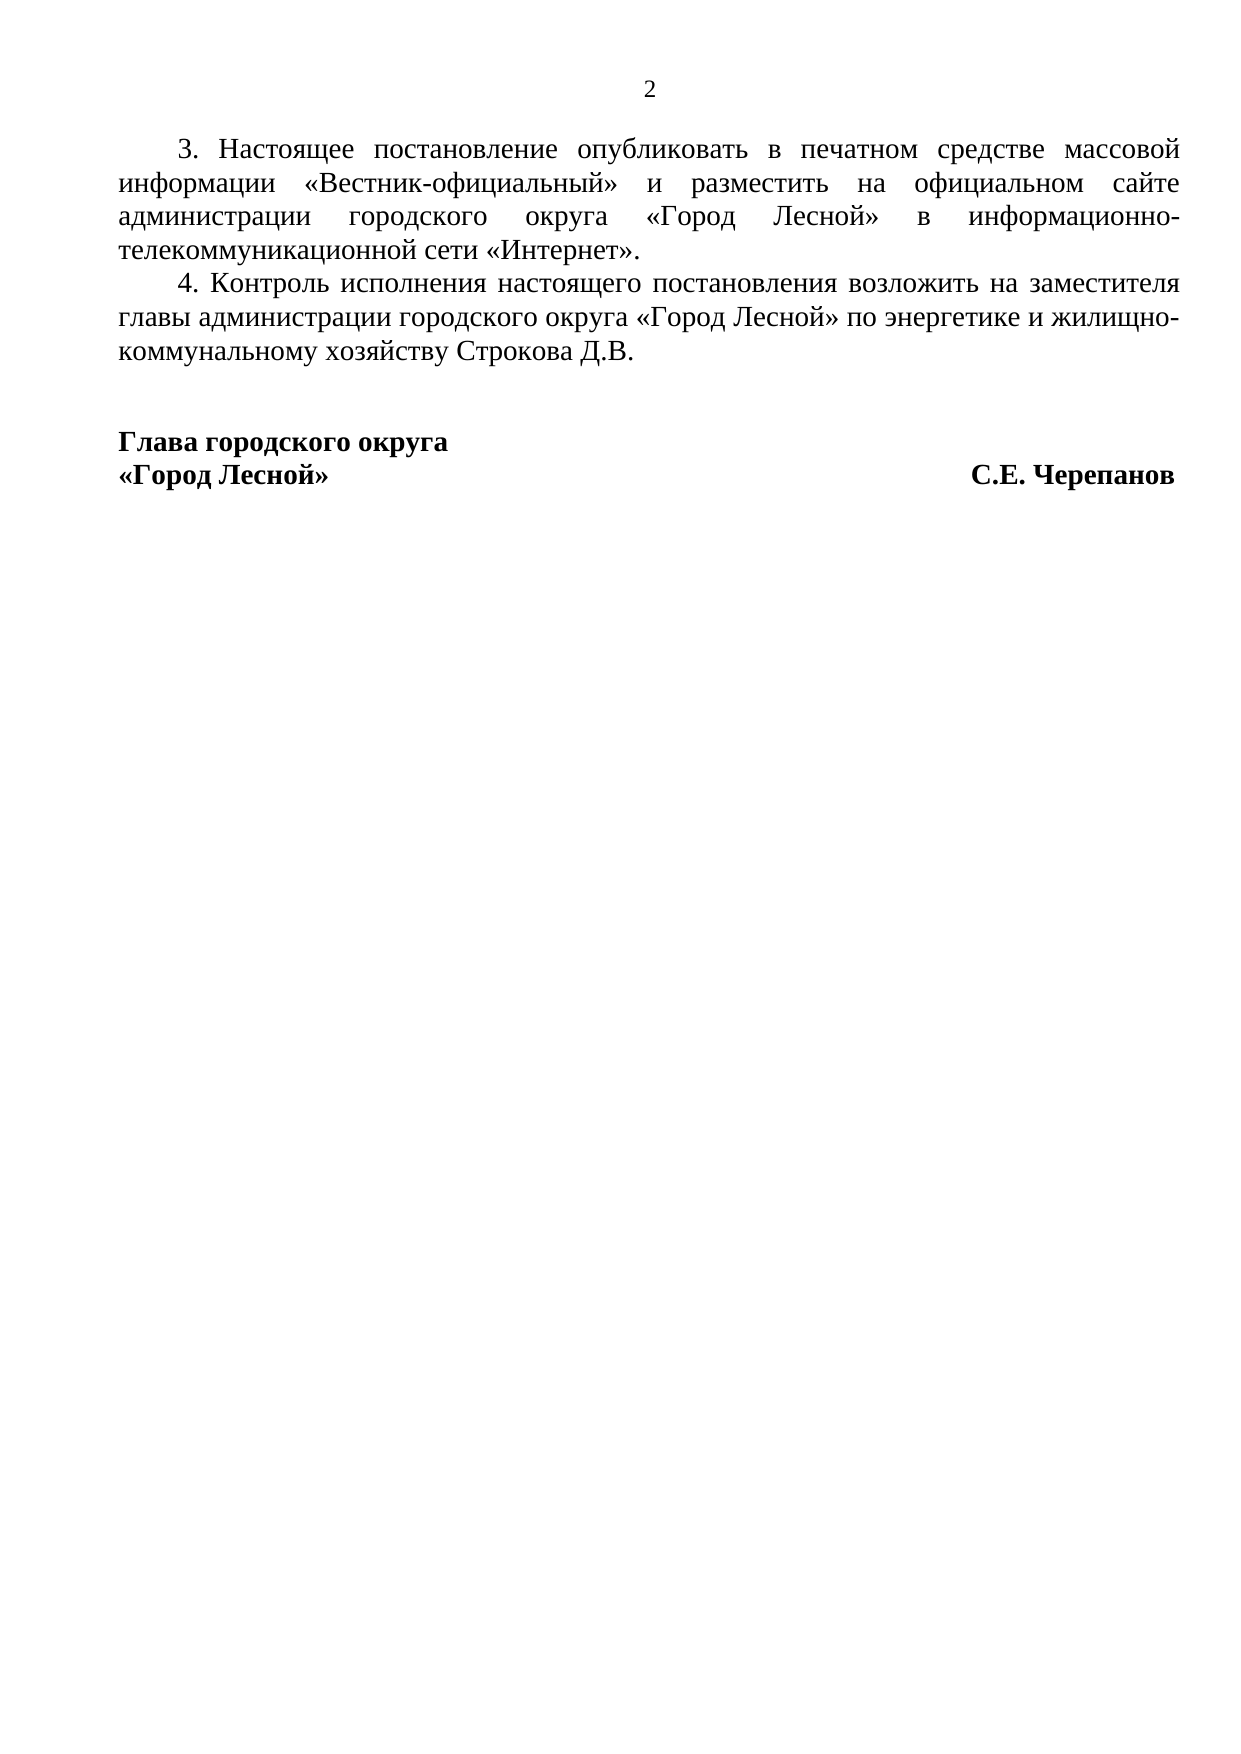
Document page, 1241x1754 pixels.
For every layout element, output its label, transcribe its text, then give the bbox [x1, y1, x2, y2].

text 4. Контроль исполнения настоящего постановления возложить на заместителя главы администрации городского округа «Город Лесной» по энергетике и жилищно-коммунальному хозяйству Строкова Д.В. [118, 266, 1181, 366]
subtitle Глава городского округа [118, 424, 1181, 457]
subtitle «Город Лесной» С.Е. Черепанов [118, 457, 1181, 524]
text 3. Настоящее постановление опубликовать в печатном средстве массовой информации «Вестник-официальный» и разместить на официальном сайте администрации городского округа «Город Лесной» в информационно-телекоммуникационной сети «Интернет». [118, 131, 1181, 266]
